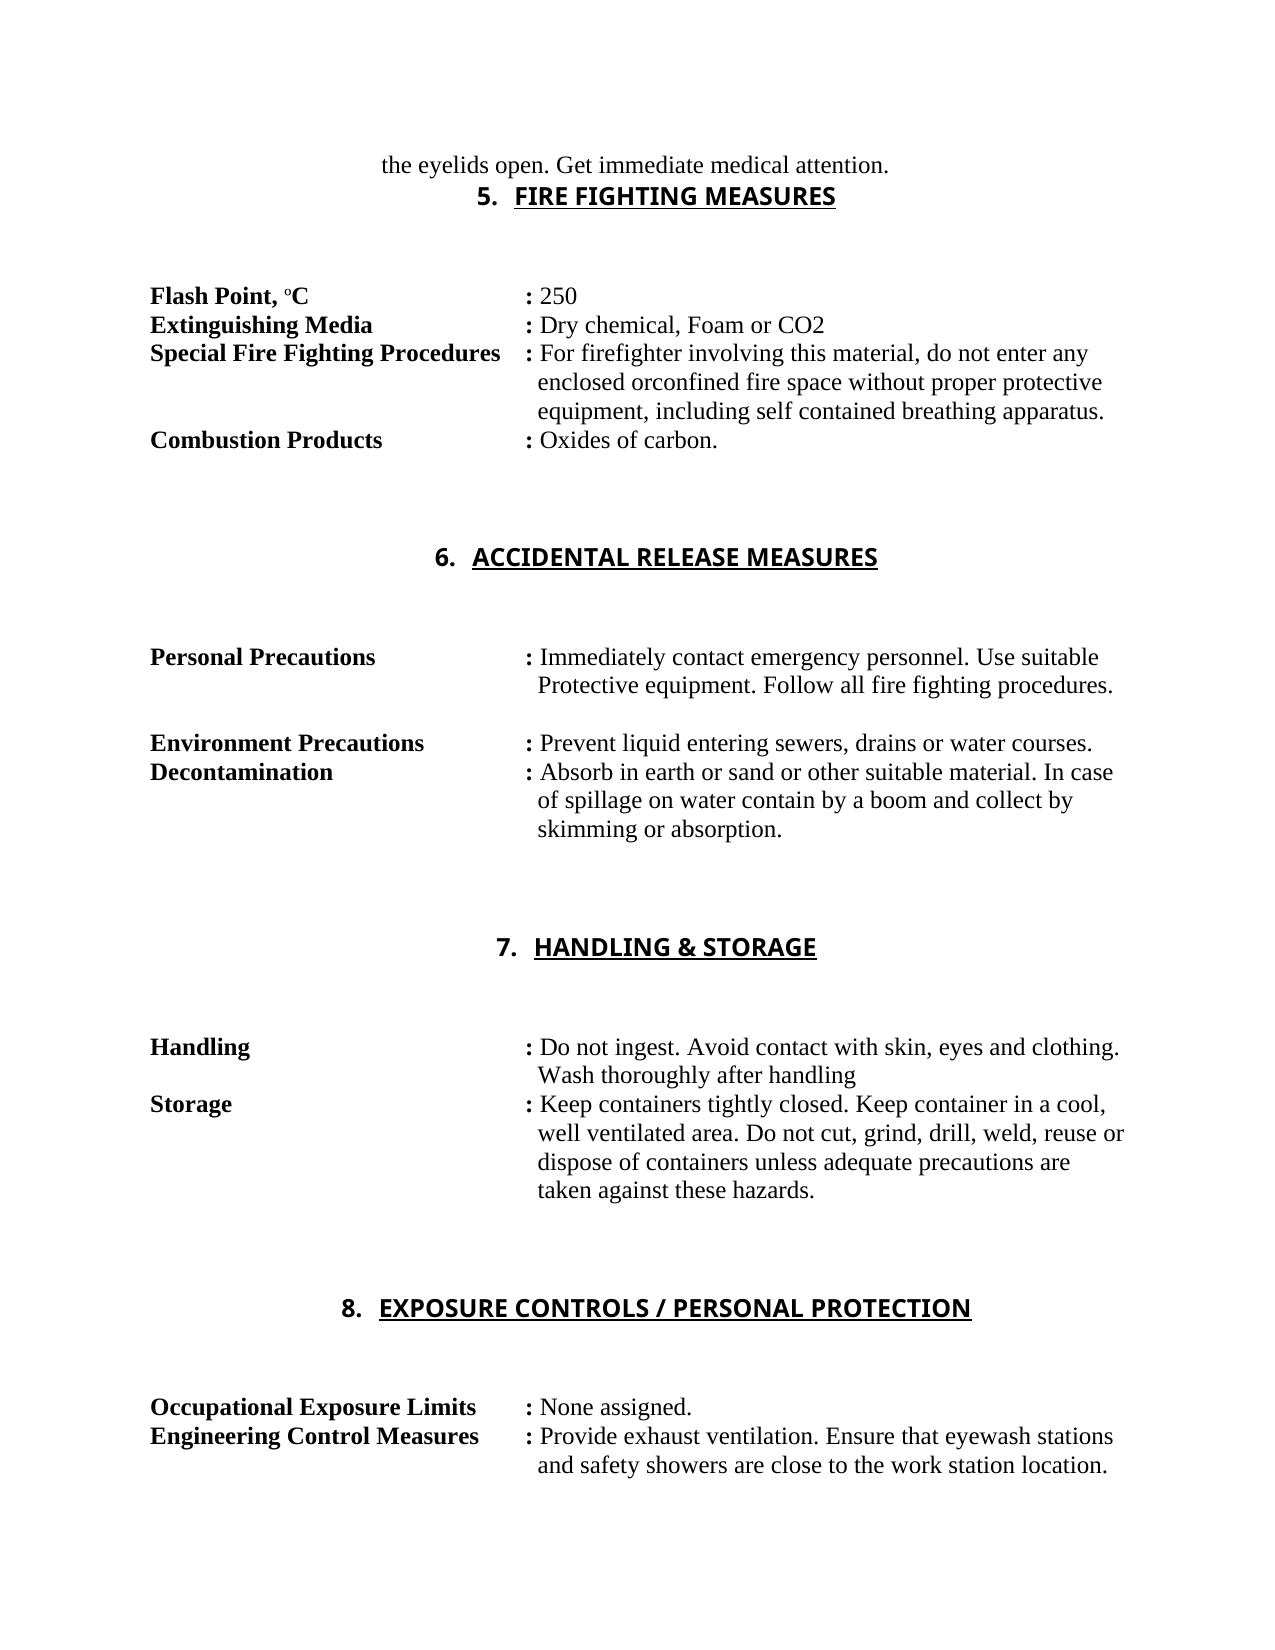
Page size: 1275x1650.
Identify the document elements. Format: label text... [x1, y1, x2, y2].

text dispose of containers unless adequate precautions are [450, 1147, 1125, 1175]
text Combustion Products : Oxides of carbon. [150, 425, 1125, 453]
list EXPOSURE CONTROLS / PERSONAL PROTECTION [187, 1290, 1125, 1324]
text Extinguishing Media : Dry chemical, Foam or CO2 [150, 310, 1125, 338]
text of spillage on water contain by a boom and collect by [450, 786, 1125, 814]
text Storage : Keep containers tightly closed. Keep container in a cool, [150, 1089, 1125, 1118]
text taken against these hazards. [450, 1175, 1125, 1204]
text skimming or absorption. [450, 814, 1125, 843]
text Occupational Exposure Limits : None assigned. [150, 1392, 1125, 1421]
text Decontamination : Absorb in earth or sand or other suitable material. In case [150, 757, 1125, 786]
text and safety showers are close to the work station location. [450, 1450, 1125, 1479]
text well ventilated area. Do not cut, grind, drill, weld, reuse or [450, 1118, 1125, 1147]
text enclosed orconfined fire space without proper protective [450, 367, 1125, 396]
text the eyelids open. Get immediate medical attention. [300, 150, 1125, 179]
text equipment, including self contained breathing apparatus. [450, 396, 1125, 425]
text Personal Precautions : Immediately contact emergency personnel. Use suitable [150, 642, 1125, 671]
list FIRE FIGHTING MEASURES [187, 179, 1125, 213]
text Protective equipment. Follow all fire fighting procedures. [450, 671, 1125, 699]
text Environment Precautions : Prevent liquid entering sewers, drains or water courses. [150, 728, 1125, 757]
list ACCIDENTAL RELEASE MEASURES [187, 540, 1125, 574]
text Flash Point, ºC : 250 [150, 281, 1125, 310]
text Engineering Control Measures : Provide exhaust ventilation. Ensure that eyewash stations [150, 1421, 1125, 1450]
list HANDLING & STORAGE [187, 929, 1125, 963]
text Wash thoroughly after handling [450, 1060, 1125, 1089]
text Special Fire Fighting Procedures : For firefighter involving this material, do not enter any [150, 338, 1125, 367]
text Handling : Do not ingest. Avoid contact with skin, eyes and clothing. [150, 1032, 1125, 1060]
